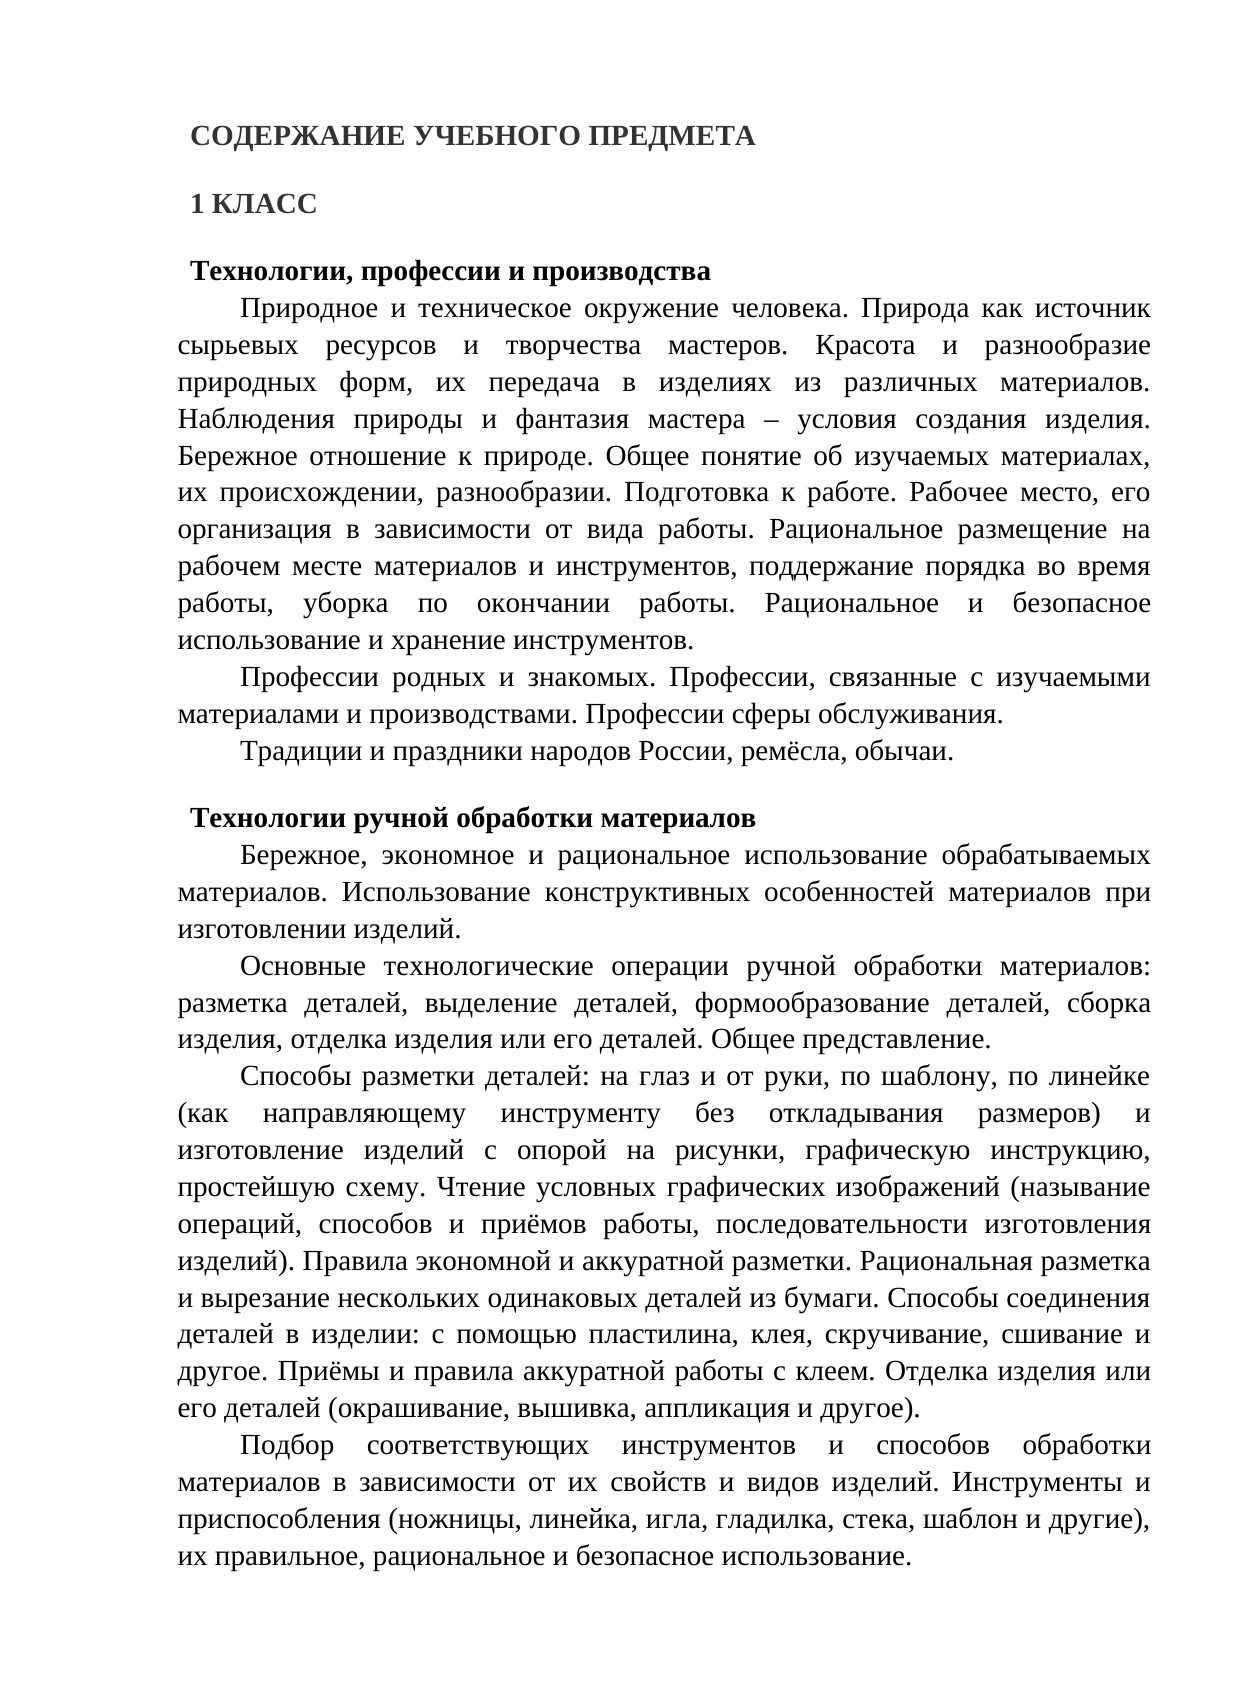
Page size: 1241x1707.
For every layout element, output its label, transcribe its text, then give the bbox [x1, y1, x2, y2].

text Бережное, экономное и рациональное использование обрабатываемых материалов. Использование конструктивных особенностей материалов при изготовлении изделий. [177, 837, 1152, 944]
text Технологии, профессии и производства [190, 253, 1152, 287]
text Технологии ручной обработки материалов [190, 800, 1152, 834]
text 1 КЛАСС [190, 186, 1152, 219]
text Природное и техническое окружение человека. Природа как источник сырьевых ресурсов и творчества мастеров. Красота и разнообразие природных форм, их передача в изделиях из различных материалов. Наблюдения природы и фантазия мастера – условия создания изделия. Бережное отношение к природе. Общее понятие об изучаемых материалах, их происхождении, разнообразии. Подготовка к работе. Рабочее место, его организация в зависимости от вида работы. Рациональное размещение на рабочем месте материалов и инструментов, поддержание порядка во время работы, уборка по окончании работы. Рациональное и безопасное использование и хранение инструментов. [177, 290, 1152, 656]
text Основные технологические операции ручной обработки материалов: разметка деталей, выделение деталей, формообразование деталей, сборка изделия, отделка изделия или его деталей. Общее представление. [177, 948, 1152, 1055]
text Традиции и праздники народов России, ремёсла, обычаи. [177, 733, 1152, 766]
text Подбор соответствующих инструментов и способов обработки материалов в зависимости от их свойств и видов изделий. Инструменты и приспособления (ножницы, линейка, игла, гладилка, стека, шаблон и другие), их правильное, рациональное и безопасное использование. [177, 1427, 1152, 1571]
text Профессии родных и знакомых. Профессии, связанные с изучаемыми материалами и производствами. Профессии сферы обслуживания. [177, 659, 1152, 729]
text Способы разметки деталей: на глаз и от руки, по шаблону, по линейке (как направляющему инструменту без откладывания размеров) и изготовление изделий с опорой на рисунки, графическую инструкцию, простейшую схему. Чтение условных графических изображений (называние операций, способов и приёмов работы, последовательности изготовления изделий). Правила экономной и аккуратной разметки. Рациональная разметка и вырезание нескольких одинаковых деталей из бумаги. Способы соединения деталей в изделии: с помощью пластилина, клея, скручивание, сшивание и другое. Приёмы и правила аккуратной работы с клеем. Отделка изделия или его деталей (окрашивание, вышивка, аппликация и другое). [177, 1058, 1152, 1424]
text СОДЕРЖАНИЕ УЧЕБНОГО ПРЕДМЕТА [190, 118, 1152, 152]
